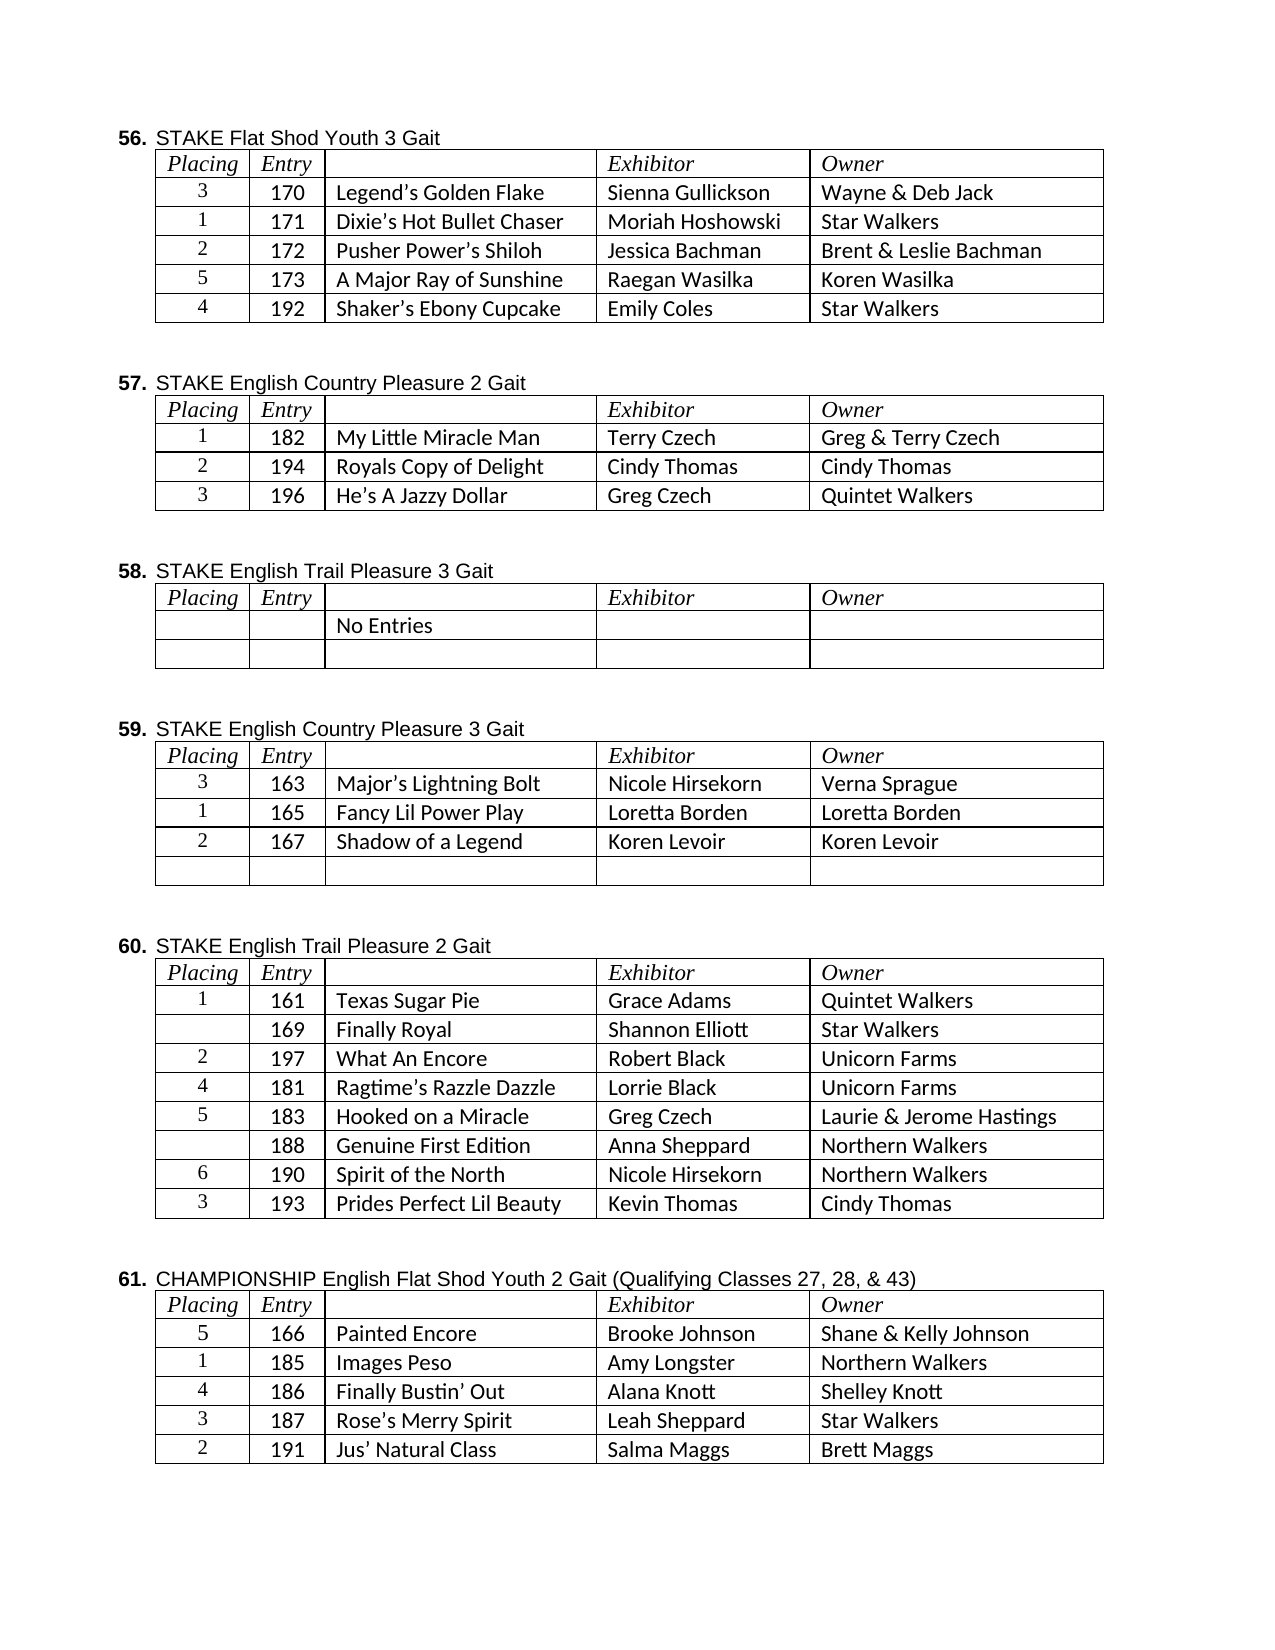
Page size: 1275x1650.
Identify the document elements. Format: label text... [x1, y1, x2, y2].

table_header Owner [811, 150, 1103, 177]
table_header Owner [811, 742, 1103, 768]
table_cell Leah Sheppard [597, 1406, 809, 1434]
table_cell 167 [250, 828, 325, 856]
table_cell [156, 1131, 249, 1159]
table_cell 185 [250, 1348, 324, 1376]
table_cell Ragtime’s Razzle Dazzle [326, 1073, 596, 1101]
table_cell Images Peso [326, 1348, 596, 1376]
table_cell Robert Black [597, 1044, 809, 1072]
table_cell Brooke Johnson [597, 1319, 809, 1347]
table_header Placing [156, 742, 249, 768]
table_cell 171 [250, 207, 324, 235]
table_cell 1 [156, 799, 249, 826]
table_header Placing [156, 584, 249, 610]
table_cell 172 [250, 236, 324, 264]
table_cell 166 [250, 1319, 324, 1347]
table_cell Loretta Borden [597, 799, 810, 826]
table_cell [250, 611, 324, 639]
table_cell 4 [156, 1073, 249, 1101]
table_cell Koren Levoir [811, 828, 1103, 856]
table_cell 169 [250, 1015, 324, 1043]
table_cell Unicorn Farms [811, 1073, 1103, 1101]
table_cell Genuine First Edition [326, 1131, 596, 1159]
table_header Owner [810, 396, 1103, 422]
table_cell [326, 640, 596, 668]
list STAKE English Trail Pleasure 2 Gait [118, 933, 1092, 957]
table_cell Greg Czech [597, 1102, 809, 1130]
list STAKE Flat Shod Youth 3 Gait [118, 125, 1092, 149]
table_header Entry [250, 1291, 324, 1318]
table_cell Nicole Hirsekorn [597, 769, 810, 797]
table_cell Texas Sugar Pie [326, 986, 596, 1014]
table_cell [156, 857, 249, 884]
table_cell Loretta Borden [811, 799, 1103, 826]
table_header Exhibitor [597, 742, 810, 768]
table_cell Shannon Elliott [597, 1015, 809, 1043]
list STAKE English Country Pleasure 3 Gait [118, 717, 1092, 741]
table_cell 2 [156, 236, 249, 264]
table_cell 182 [250, 424, 324, 451]
table_cell Brett Maggs [810, 1435, 1103, 1463]
table_cell Emily Coles [597, 294, 809, 322]
table_cell Cindy Thomas [810, 453, 1103, 481]
table_cell [250, 640, 324, 668]
table_header Exhibitor [597, 1291, 809, 1318]
table_cell [811, 857, 1103, 884]
table_cell [811, 640, 1103, 668]
table_cell 2 [156, 1044, 249, 1072]
table_cell Salma Maggs [597, 1435, 809, 1463]
table_cell Royals Copy of Delight [326, 453, 596, 481]
table_cell My Little Miracle Man [326, 424, 596, 451]
table_cell 187 [250, 1406, 324, 1434]
table_cell 190 [250, 1160, 324, 1188]
table_cell Nicole Hirsekorn [597, 1160, 809, 1188]
table_cell Star Walkers [811, 294, 1103, 322]
table_cell Shadow of a Legend [326, 828, 596, 856]
table_cell 186 [250, 1377, 324, 1405]
table_cell 181 [250, 1073, 324, 1101]
table_cell Painted Encore [326, 1319, 596, 1347]
table_cell 191 [250, 1435, 324, 1463]
table_cell Wayne & Deb Jack [811, 178, 1103, 206]
table_cell [156, 611, 249, 639]
table_header [326, 1291, 596, 1318]
table_cell Finally Bustin’ Out [326, 1377, 596, 1405]
table_header Entry [250, 959, 324, 985]
table_cell Brent & Leslie Bachman [811, 236, 1103, 264]
table_cell Star Walkers [810, 1406, 1103, 1434]
table_cell [597, 611, 809, 639]
table_cell 3 [156, 178, 249, 206]
table_cell 1 [156, 986, 249, 1014]
table_header Entry [250, 150, 324, 177]
table_cell Pusher Power’s Shiloh [326, 236, 596, 264]
table_header Exhibitor [597, 396, 809, 422]
table_header [326, 959, 596, 985]
table_cell 3 [156, 1189, 249, 1217]
table_cell Star Walkers [811, 207, 1103, 235]
table_cell Hooked on a Miracle [326, 1102, 596, 1130]
table_cell Laurie & Jerome Hastings [811, 1102, 1103, 1130]
table_cell 1 [156, 424, 249, 451]
table_cell Alana Knott [597, 1377, 809, 1405]
table_cell [156, 1015, 249, 1043]
list CHAMPIONSHIP English Flat Shod Youth 2 Gait (Qualifying Classes 27, 28, & 43) [118, 1266, 1092, 1290]
table_cell 161 [250, 986, 324, 1014]
table_cell Legend’s Golden Flake [326, 178, 596, 206]
table_cell 4 [156, 294, 249, 322]
table_header Entry [250, 396, 324, 422]
table_cell Finally Royal [326, 1015, 596, 1043]
table_cell Kevin Thomas [597, 1189, 809, 1217]
table_cell [156, 640, 249, 668]
table_cell 2 [156, 828, 249, 856]
table_cell 194 [250, 453, 324, 481]
table_cell 3 [156, 1406, 249, 1434]
table_header Placing [156, 396, 249, 422]
table_cell No Entries [326, 611, 596, 639]
table_cell 197 [250, 1044, 324, 1072]
table_header Placing [156, 1291, 249, 1318]
table_cell Prides Perfect Lil Beauty [326, 1189, 596, 1217]
table_cell Quintet Walkers [811, 986, 1103, 1014]
table_header Exhibitor [597, 584, 809, 610]
table_header [326, 584, 596, 610]
table_cell 173 [250, 265, 324, 293]
table_cell 2 [156, 1435, 249, 1463]
table_cell [250, 857, 325, 884]
table_cell 4 [156, 1377, 249, 1405]
table_cell Rose’s Merry Spirit [326, 1406, 596, 1434]
table_cell [597, 857, 810, 884]
table_header Owner [811, 959, 1103, 985]
table_cell 5 [156, 265, 249, 293]
table_cell Shaker’s Ebony Cupcake [326, 294, 596, 322]
table_cell Northern Walkers [811, 1131, 1103, 1159]
table_header Owner [810, 1291, 1103, 1318]
table_cell 5 [156, 1102, 249, 1130]
table_cell Shelley Knott [810, 1377, 1103, 1405]
table_cell Koren Wasilka [811, 265, 1103, 293]
table_cell Northern Walkers [810, 1348, 1103, 1376]
table_cell A Major Ray of Sunshine [326, 265, 596, 293]
table_cell Anna Sheppard [597, 1131, 809, 1159]
table_cell Star Walkers [811, 1015, 1103, 1043]
table_cell Quintet Walkers [810, 482, 1103, 509]
table_cell Moriah Hoshowski [597, 207, 809, 235]
table_cell 183 [250, 1102, 324, 1130]
table_header [326, 150, 596, 177]
table_cell 163 [250, 769, 325, 797]
list STAKE English Country Pleasure 2 Gait [118, 371, 1092, 395]
table_cell Dixie’s Hot Bullet Chaser [326, 207, 596, 235]
table_cell Lorrie Black [597, 1073, 809, 1101]
list STAKE English Trail Pleasure 3 Gait [118, 558, 1092, 582]
table_cell Unicorn Farms [811, 1044, 1103, 1072]
table_cell 170 [250, 178, 324, 206]
table_cell 2 [156, 453, 249, 481]
table_cell 3 [156, 769, 249, 797]
table_cell [811, 611, 1103, 639]
table_cell 193 [250, 1189, 324, 1217]
table_cell Cindy Thomas [811, 1189, 1103, 1217]
table_cell Fancy Lil Power Play [326, 799, 596, 826]
table_cell Cindy Thomas [597, 453, 809, 481]
table_header Exhibitor [597, 150, 809, 177]
table_cell Sienna Gullickson [597, 178, 809, 206]
table_cell Grace Adams [597, 986, 809, 1014]
table_header [326, 396, 596, 422]
table_cell 1 [156, 1348, 249, 1376]
table_cell Raegan Wasilka [597, 265, 809, 293]
table_cell 6 [156, 1160, 249, 1188]
table_header Entry [250, 742, 325, 768]
table_cell Jessica Bachman [597, 236, 809, 264]
table_cell 192 [250, 294, 324, 322]
table_header Exhibitor [597, 959, 809, 985]
table_header Placing [156, 959, 249, 985]
table_cell Verna Sprague [811, 769, 1103, 797]
table_cell Northern Walkers [811, 1160, 1103, 1188]
table_header Owner [811, 584, 1103, 610]
table_cell 1 [156, 207, 249, 235]
table_cell Greg & Terry Czech [810, 424, 1103, 451]
table_cell Greg Czech [597, 482, 809, 509]
table_cell 5 [156, 1319, 249, 1347]
table_cell Koren Levoir [597, 828, 810, 856]
table_header Placing [156, 150, 249, 177]
table_cell Spirit of the North [326, 1160, 596, 1188]
table_cell 196 [250, 482, 324, 509]
table_cell 3 [156, 482, 249, 509]
table_cell What An Encore [326, 1044, 596, 1072]
table_cell Terry Czech [597, 424, 809, 451]
table_cell He’s A Jazzy Dollar [326, 482, 596, 509]
table_header Entry [250, 584, 324, 610]
table_cell Major’s Lightning Bolt [326, 769, 596, 797]
table_cell Shane & Kelly Johnson [810, 1319, 1103, 1347]
table_header [326, 742, 596, 768]
table_cell Jus’ Natural Class [326, 1435, 596, 1463]
table_cell 165 [250, 799, 325, 826]
table_cell [326, 857, 596, 884]
table_cell 188 [250, 1131, 324, 1159]
table_cell Amy Longster [597, 1348, 809, 1376]
table_cell [597, 640, 809, 668]
